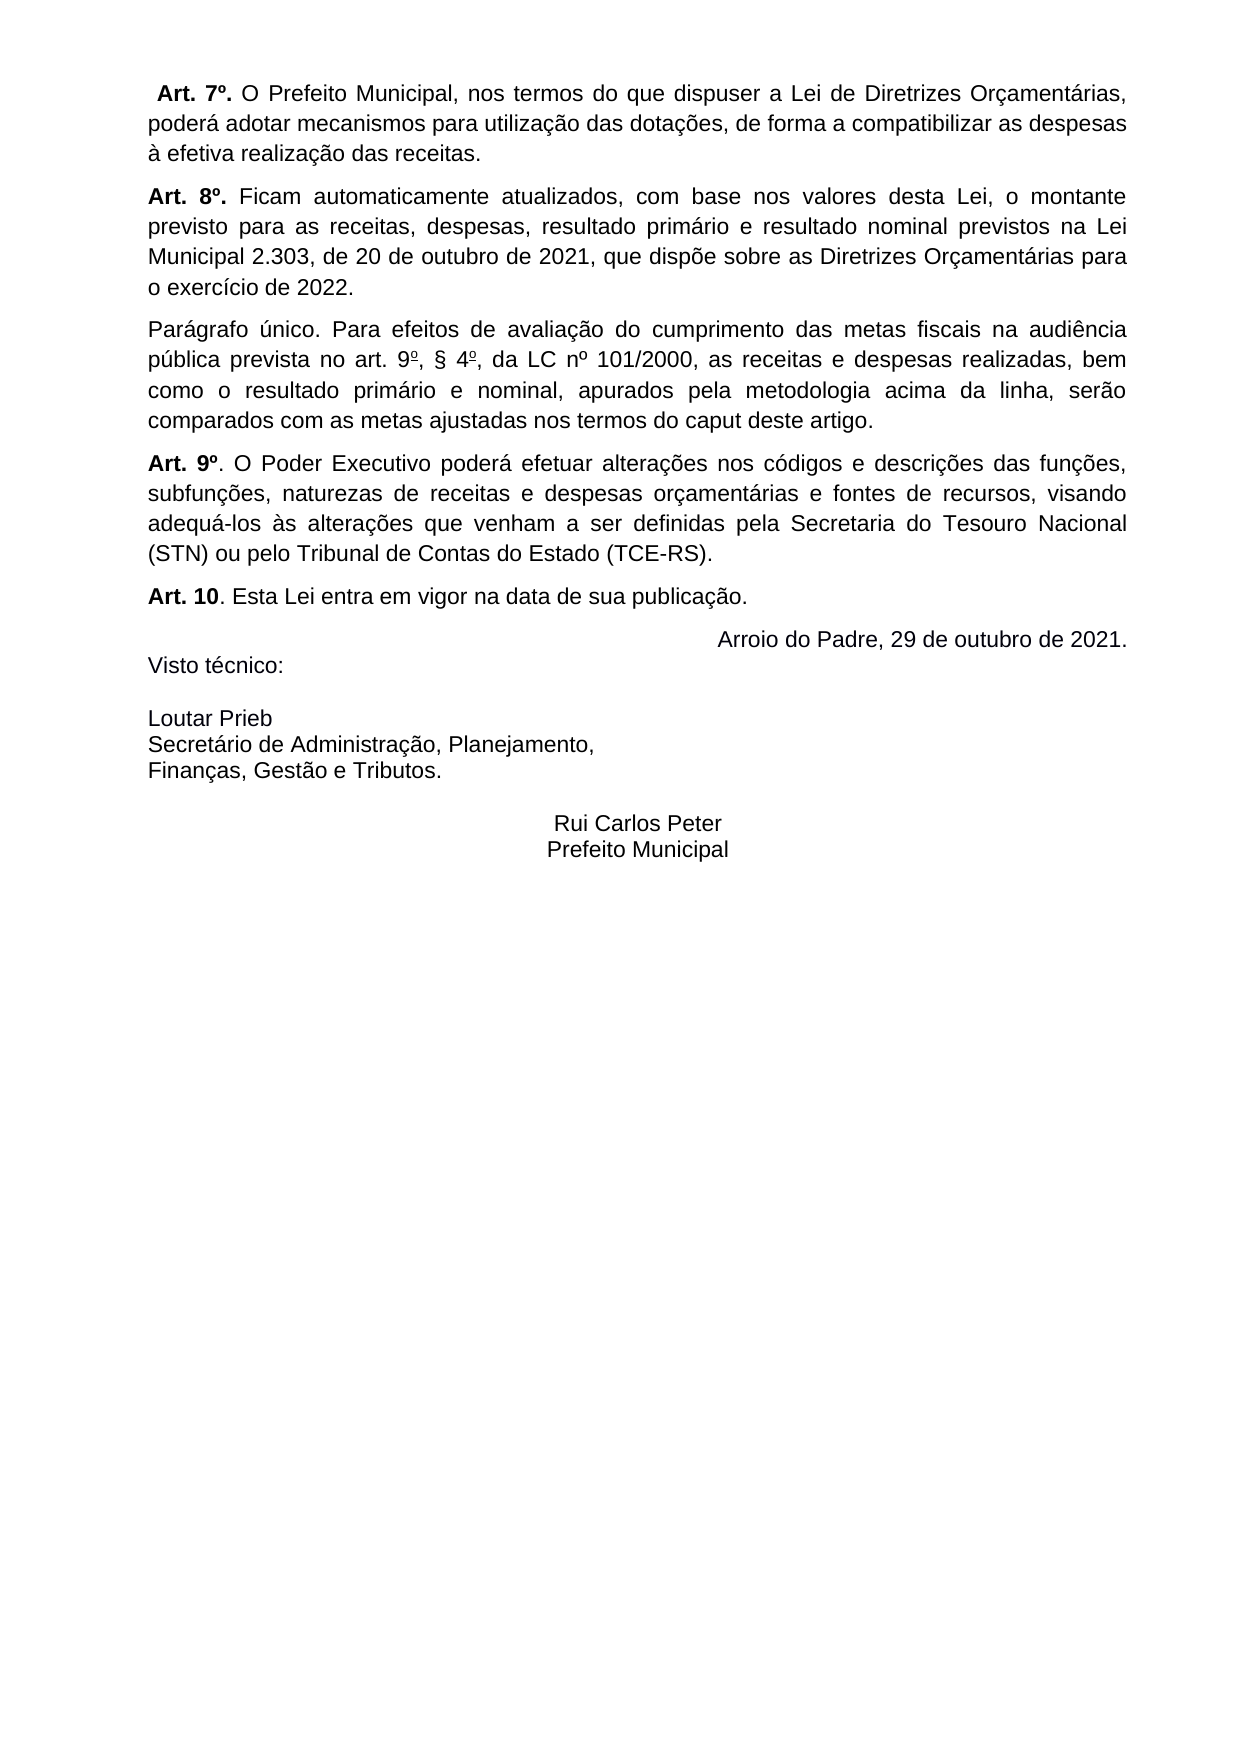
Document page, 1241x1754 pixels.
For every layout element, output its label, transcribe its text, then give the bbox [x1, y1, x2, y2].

text Prefeito Municipal [148, 836, 1128, 863]
text Art. 10. Esta Lei entra em vigor na data de sua publicação. [148, 583, 1128, 609]
text Rui Carlos Peter [148, 810, 1128, 836]
text Art. 9º. O Poder Executivo poderá efetuar alterações nos códigos e descrições das funções, subfunções, naturezas de receitas e despesas orçamentárias e fontes de recursos, visando adequá-los às alterações que venham a ser definidas pela Secretaria do Tesouro Nacional (STN) ou pelo Tribunal de Contas do Estado (TCE-RS). [148, 449, 1128, 566]
text Parágrafo único. Para efeitos de avaliação do cumprimento das metas fiscais na audiência pública prevista no art. 9o, § 4o, da LC nº 101/2000, as receitas e despesas realizadas, bem como o resultado primário e nominal, apurados pela metodologia acima da linha, serão comparados com as metas ajustadas nos termos do caput deste artigo. [148, 316, 1128, 433]
text Finanças, Gestão e Tributos. [148, 757, 1128, 784]
text Visto técnico: [148, 652, 1128, 678]
text Art. 7º. O Prefeito Municipal, nos termos do que dispuser a Lei de Diretrizes Orçamentárias, poderá adotar mecanismos para utilização das dotações, de forma a compatibilizar as despesas à efetiva realização das receitas. [148, 80, 1128, 166]
text Loutar Prieb [148, 704, 1128, 731]
text Art. 8º. Ficam automaticamente atualizados, com base nos valores desta Lei, o montante previsto para as receitas, despesas, resultado primário e resultado nominal previstos na Lei Municipal 2.303, de 20 de outubro de 2021, que dispõe sobre as Diretrizes Orçamentárias para o exercício de 2022. [148, 183, 1128, 300]
text Secretário de Administração, Planejamento, [148, 731, 1128, 757]
text Arroio do Padre, 29 de outubro de 2021. [148, 626, 1128, 652]
